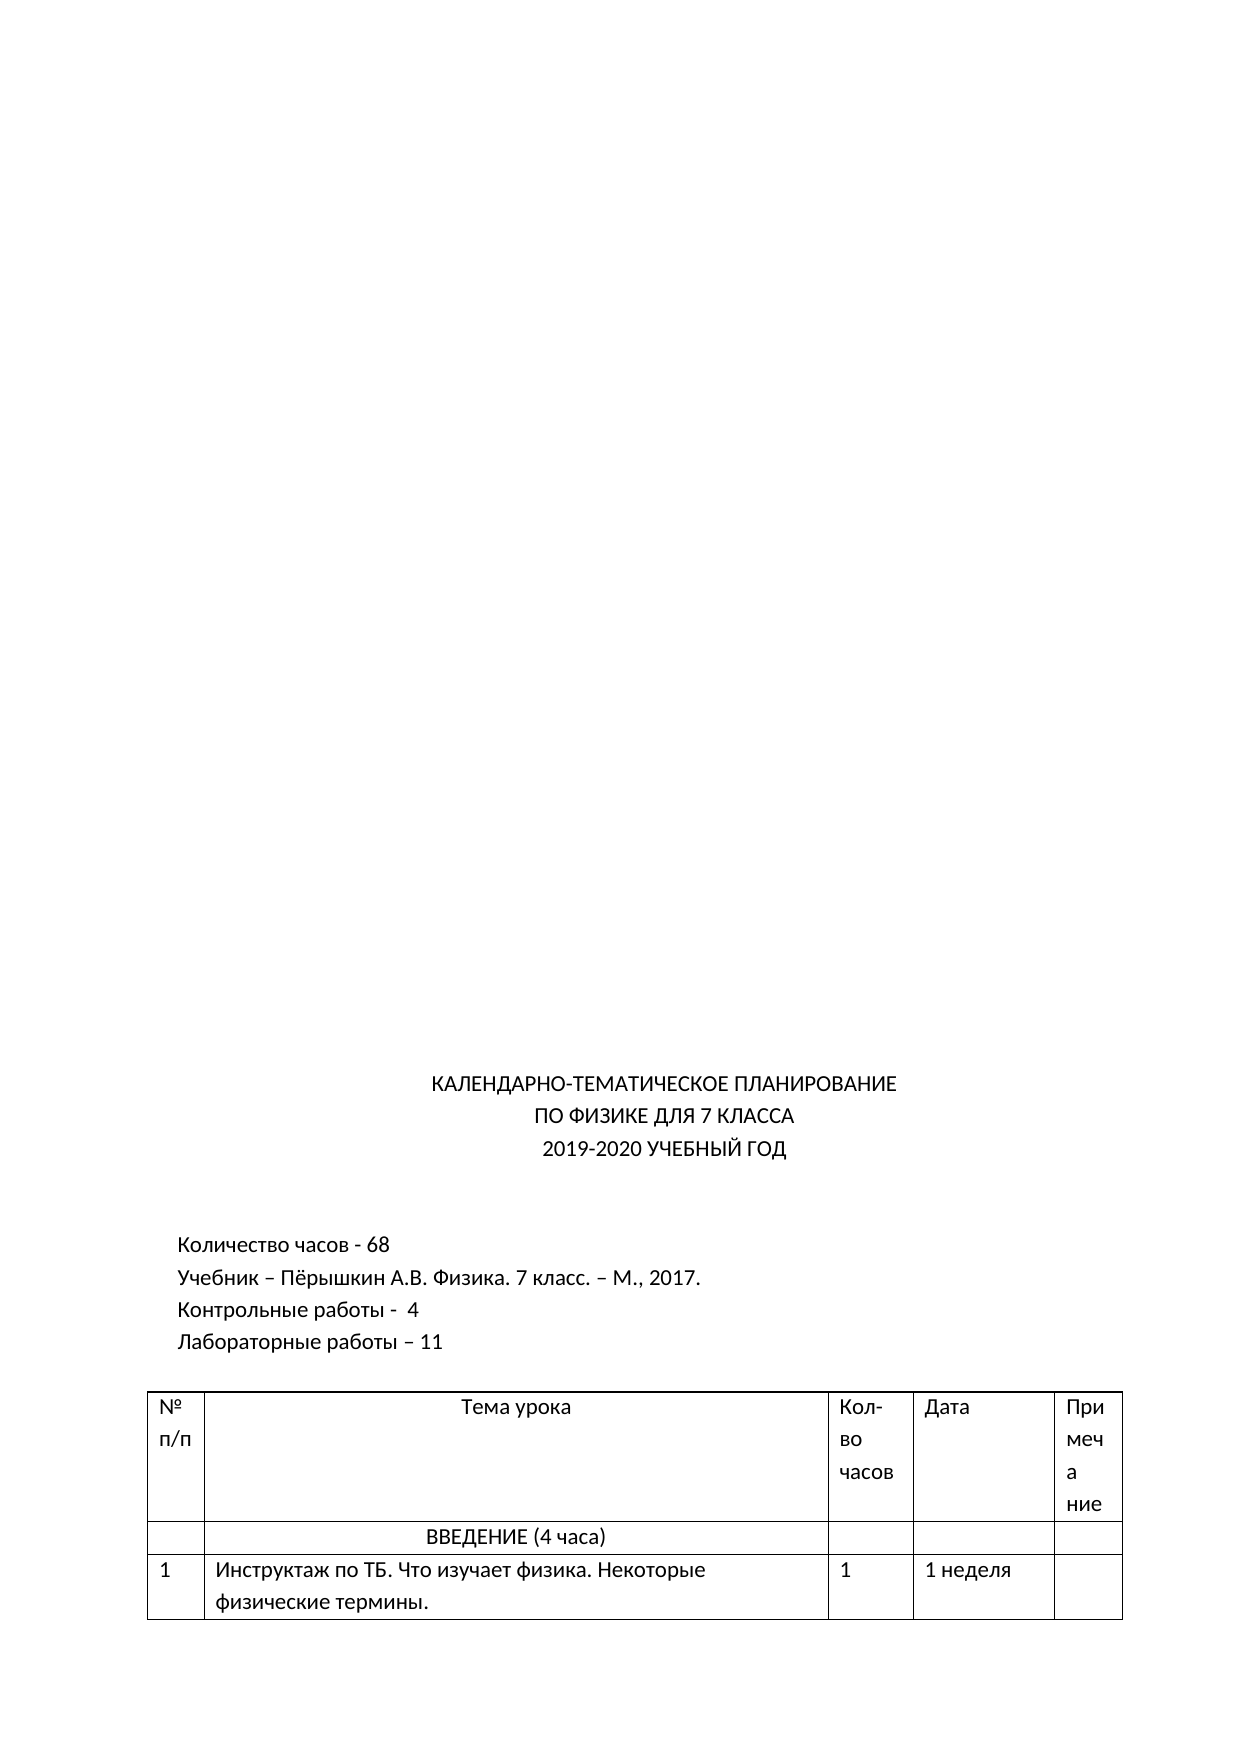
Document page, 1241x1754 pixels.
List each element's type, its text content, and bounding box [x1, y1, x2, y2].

text КАЛЕНДАРНО-ТЕМАТИЧЕСКОЕ ПЛАНИРОВАНИЕ [177, 1069, 1152, 1097]
table_cell 1 [829, 1555, 913, 1619]
text Количество часов - 68 [177, 1230, 1152, 1258]
table_cell [829, 1522, 913, 1554]
table_cell [1055, 1522, 1122, 1554]
text ПО ФИЗИКЕ ДЛЯ 7 КЛАССА [177, 1102, 1152, 1130]
table_header Примеча ние [1055, 1393, 1122, 1521]
table_cell 1 [148, 1555, 204, 1619]
table_cell 1 неделя [914, 1555, 1054, 1619]
text Учебник – Пёрышкин А.В. Физика. 7 класс. – М., 2017. [177, 1263, 1152, 1291]
table_cell ВВЕДЕНИЕ (4 часа) [205, 1522, 828, 1554]
text 2019-2020 УЧЕБНЫЙ ГОД [177, 1134, 1152, 1162]
table_header Тема урока [205, 1393, 828, 1521]
text Лабораторные работы – 11 [177, 1327, 1152, 1355]
table_header № п/п [148, 1393, 204, 1521]
table_cell [148, 1522, 204, 1554]
table_header Кол-во часов [829, 1393, 913, 1521]
table_header Дата [914, 1393, 1054, 1521]
text Контрольные работы - 4 [177, 1295, 1152, 1323]
table_cell [1055, 1555, 1122, 1619]
table_cell [914, 1522, 1054, 1554]
table_cell Инструктаж по ТБ. Что изучает физика. Некоторые физические термины. [205, 1555, 828, 1619]
